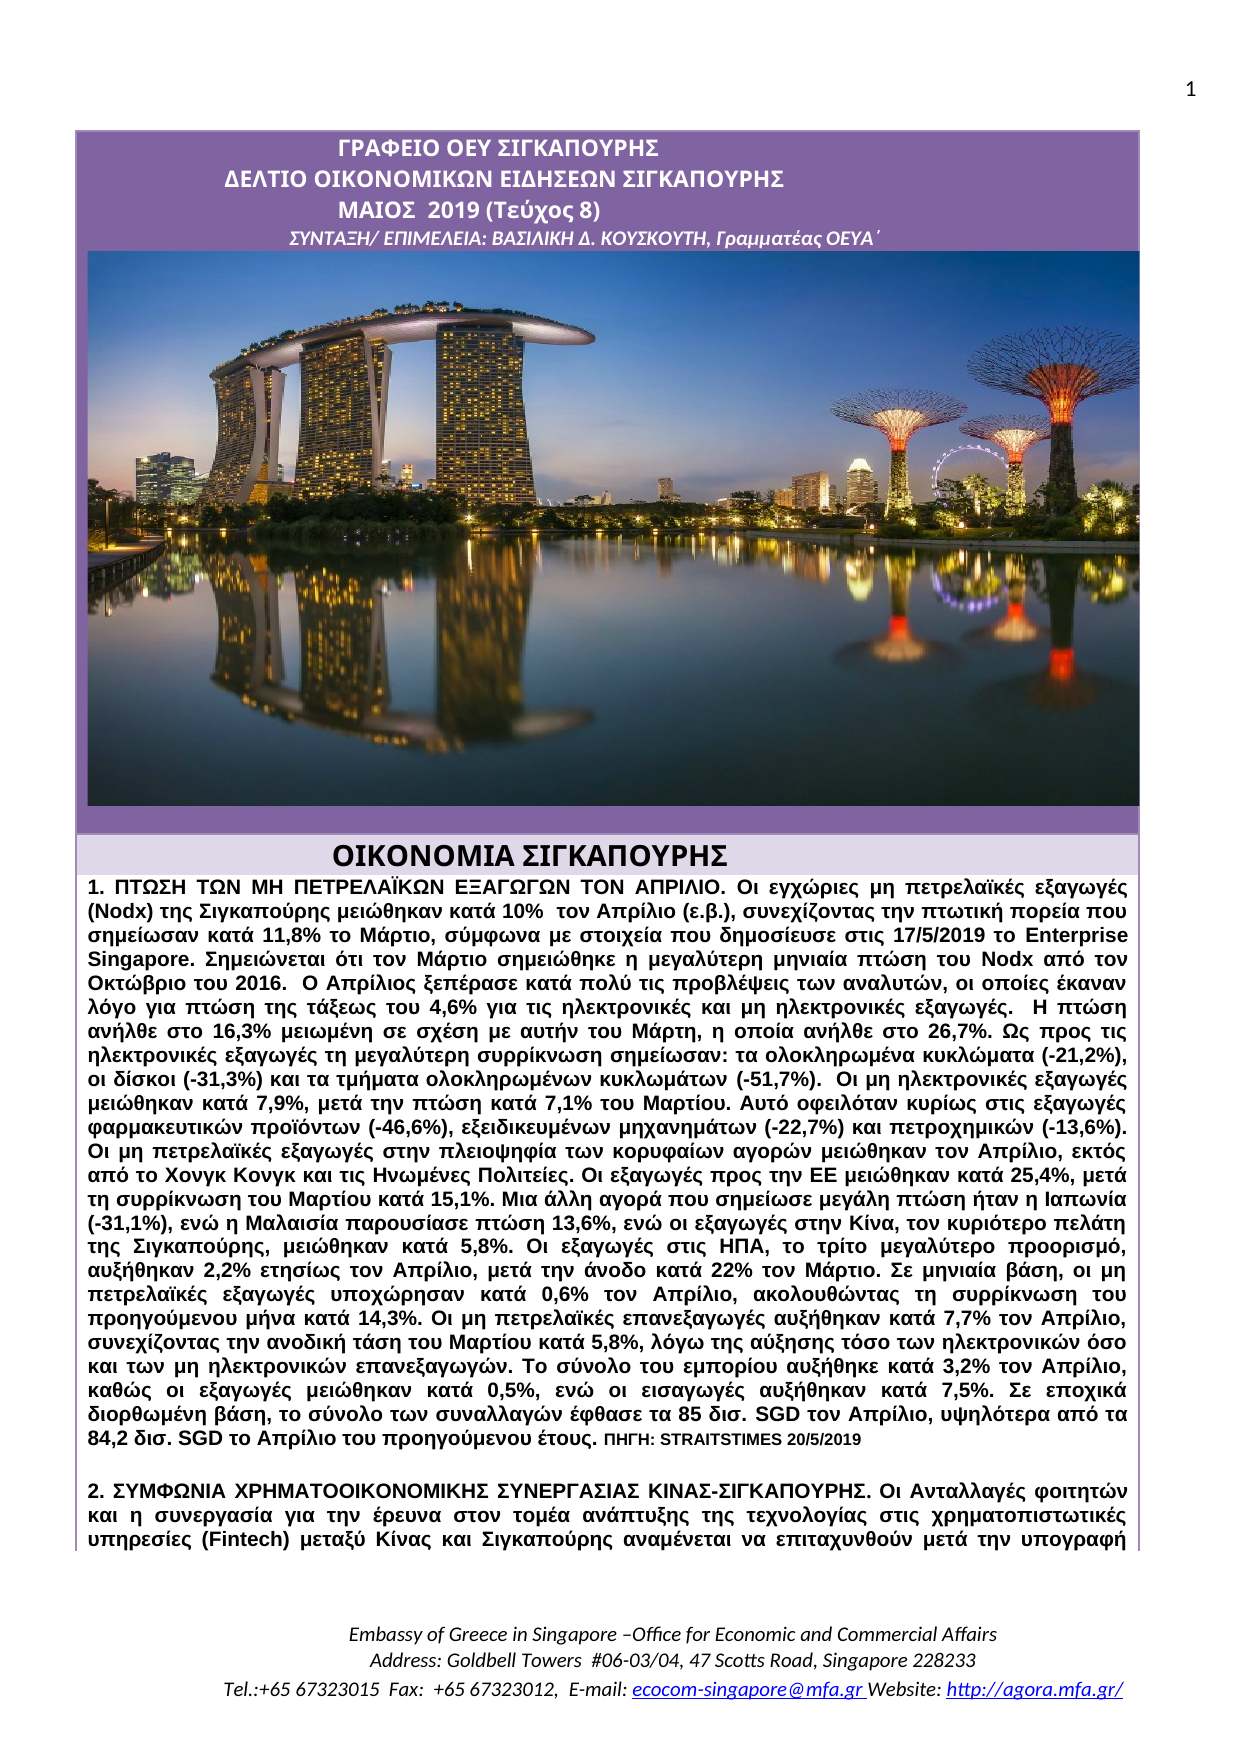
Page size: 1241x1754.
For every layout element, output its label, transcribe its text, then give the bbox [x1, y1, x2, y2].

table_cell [77, 875, 1138, 1551]
table_header ΓΡΑΦΕΙΟ ΟΕΥ ΣΙΓΚΑΠΟΥΡΗΣ ΔΕΛΤΙΟ ΟΙΚΟΝΟΜΙΚΩΝ ΕΙΔΗΣΕΩΝ ΣΙΓΚΑΠΟΥΡΗΣ ΜΑΙΟΣ 2019 (Τεύχος 8) ΣΥΝΤΑΞΗ/ ΕΠΙΜΕΛΕΙΑ: ΒΑΣΙΛΙΚΗ Δ. ΚΟΥΣΚΟΥΤΗ, Γραμματέας ΟΕΥΑ΄ [77, 132, 1138, 833]
picture [87, 251, 1140, 806]
table_cell ΟΙΚΟΝΟΜΙΑ ΣΙΓΚΑΠΟΥΡΗΣ [77, 835, 1138, 875]
